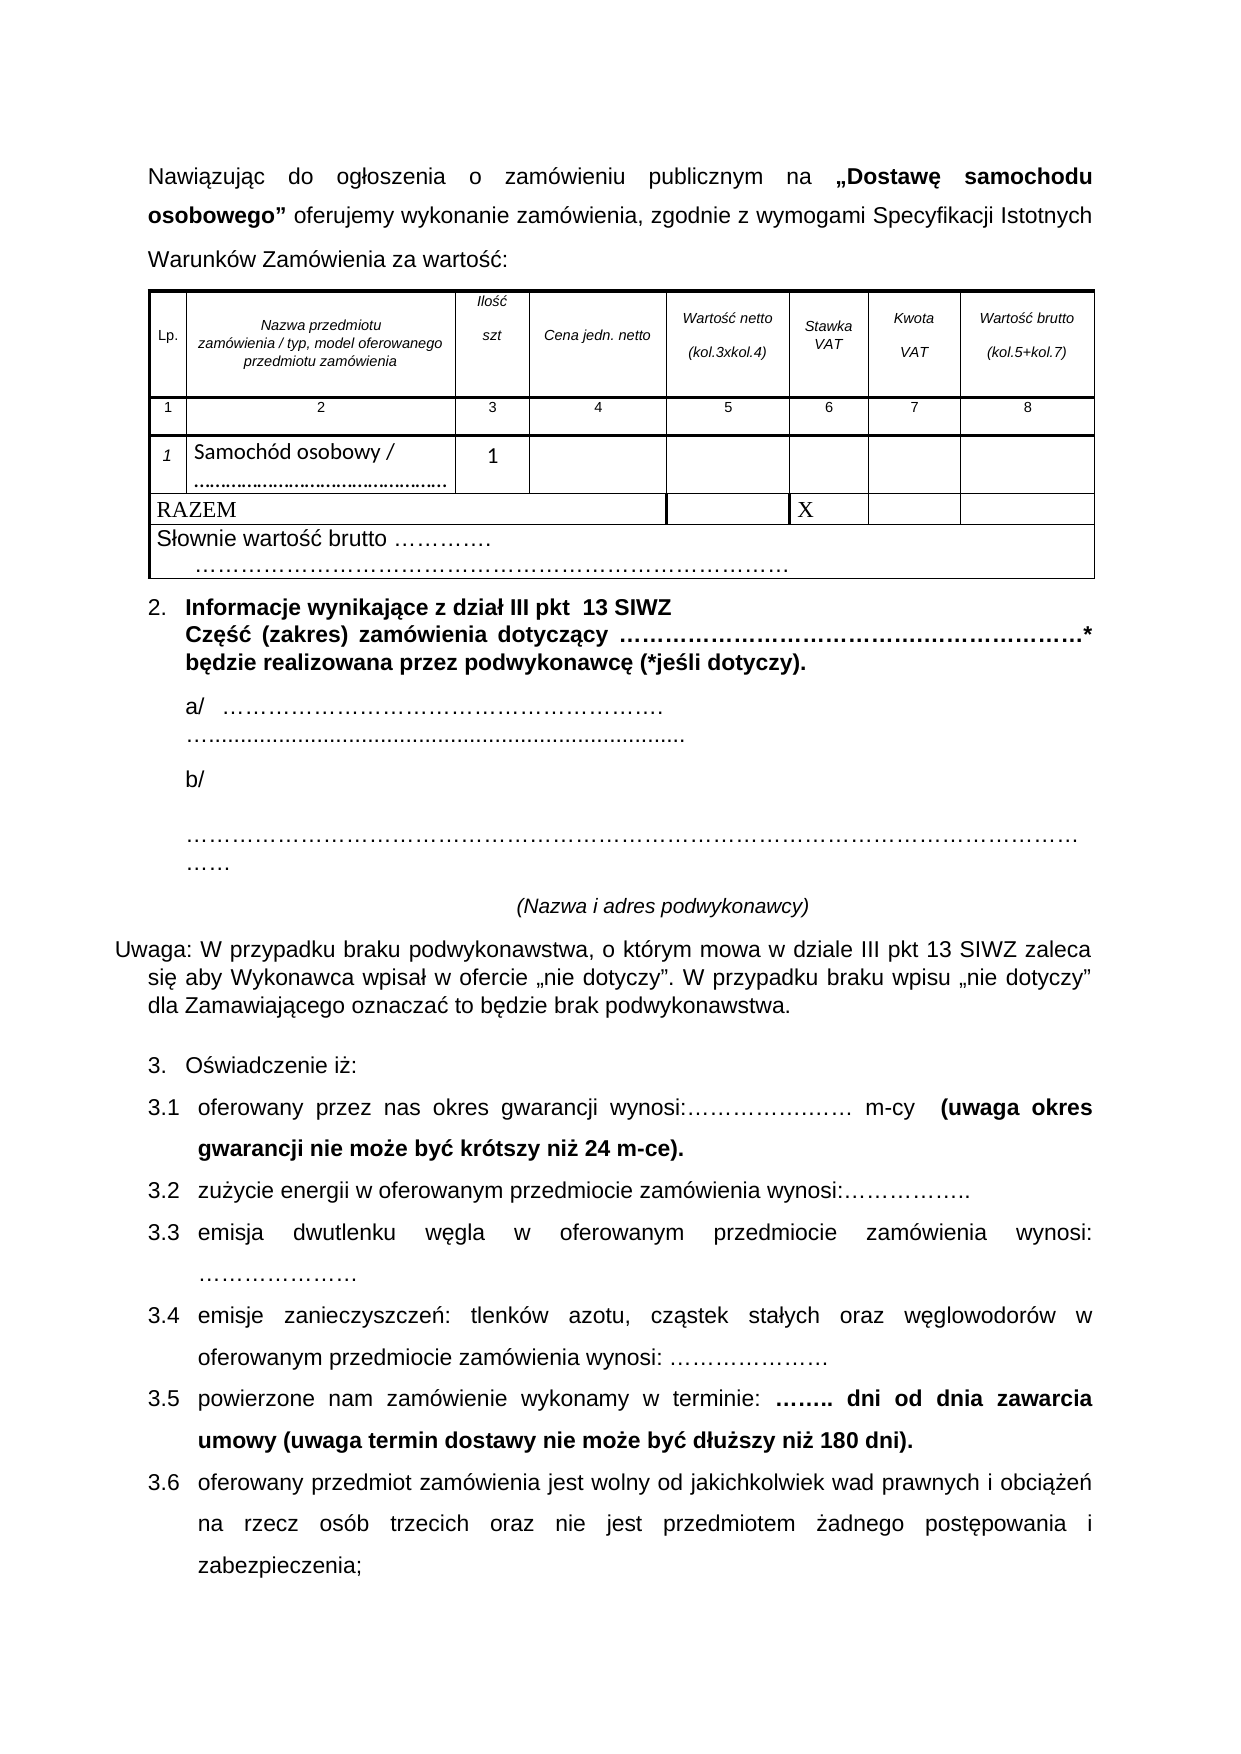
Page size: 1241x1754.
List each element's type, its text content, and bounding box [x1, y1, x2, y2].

table_cell Słownie wartość brutto ………….…………………………………………………………………… [151, 525, 1094, 578]
table_header Kwota VAT [869, 293, 960, 396]
table_cell RAZEM [151, 494, 665, 524]
table_cell [961, 494, 1094, 524]
table_cell X [791, 494, 868, 524]
list emisje zanieczyszczeń: tlenków azotu, cząstek stałych oraz węglowodorów w oferowanym przedmiocie zamówienia wynosi: ………………… [148, 1286, 1093, 1370]
text Uwaga: W przypadku braku podwykonawstwa, o którym mowa w dziale III pkt 13 SIWZ zaleca się aby Wykonawca wpisał w ofercie „nie dotyczy”. W przypadku braku wpisu „nie dotyczy” dla Zamawiającego oznaczać to będzie brak podwykonawstwa. [114, 936, 1093, 1018]
table_cell [790, 437, 868, 493]
table_cell [961, 437, 1094, 493]
table_cell 1 [151, 399, 186, 434]
table_cell 1 [151, 437, 186, 493]
table_cell 6 [790, 399, 868, 434]
list oferowany przedmiot zamówienia jest wolny od jakichkolwiek wad prawnych i obciążeń na rzecz osób trzecich oraz nie jest przedmiotem żadnego postępowania i zabezpieczenia; [148, 1453, 1093, 1578]
text b/ …………………………………………………………………………………………………………… [185, 766, 1093, 876]
table_header Lp. [151, 293, 186, 396]
text Nawiązując do ogłoszenia o zamówieniu publicznym na „Dostawę samochodu osobowego” oferujemy wykonanie zamówienia, zgodnie z wymogami Specyfikacji Istotnych Warunków Zamówienia za wartość: [148, 148, 1093, 273]
table_cell 3 [456, 399, 529, 434]
text a/ ………………………………………………….…........................................................................... [185, 693, 1093, 747]
table_cell [869, 437, 960, 493]
table_cell 8 [961, 399, 1094, 434]
table_header Nazwa przedmiotu zamówienia / typ, model oferowanego przedmiotu zamówienia [187, 293, 455, 396]
list Oświadczenie iż: [148, 1036, 1093, 1078]
table_cell [667, 437, 789, 493]
table_cell 7 [869, 399, 960, 434]
table_header Wartość netto (kol.3xkol.4) [667, 293, 789, 396]
table_cell [869, 494, 960, 524]
list emisja dwutlenku węgla w oferowanym przedmiocie zamówienia wynosi: ………………… [148, 1203, 1093, 1286]
table_header Wartość brutto (kol.5+kol.7) [961, 293, 1094, 396]
table_cell [668, 494, 788, 524]
table_header Ilość szt [456, 293, 529, 396]
table_header Cena jedn. netto [530, 293, 666, 396]
text Część (zakres) zamówienia dotyczący ………………………………….…………………* będzie realizowana przez podwykonawcę (*jeśli dotyczy). [185, 621, 1093, 675]
table_cell 1 [456, 437, 529, 493]
list zużycie energii w oferowanym przedmiocie zamówienia wynosi:…………….. [148, 1161, 1093, 1203]
list powierzone nam zamówienie wykonamy w terminie: …….. dni od dnia zawarcia umowy (uwaga termin dostawy nie może być dłuższy niż 180 dni). [148, 1370, 1093, 1453]
table_header Stawka VAT [790, 293, 868, 396]
table_cell Samochód osobowy / ………………………………………… [187, 437, 455, 493]
table_cell [530, 437, 666, 493]
list Informacje wynikające z dział III pkt 13 SIWZ [148, 579, 1093, 621]
table_cell 5 [667, 399, 789, 434]
table_cell 4 [530, 399, 666, 434]
table_cell 2 [187, 399, 455, 434]
text (Nazwa i adres podwykonawcy) [185, 894, 1093, 918]
list oferowany przez nas okres gwarancji wynosi:…………….…… m-cy (uwaga okres gwarancji nie może być krótszy niż 24 m-ce). [148, 1078, 1093, 1161]
